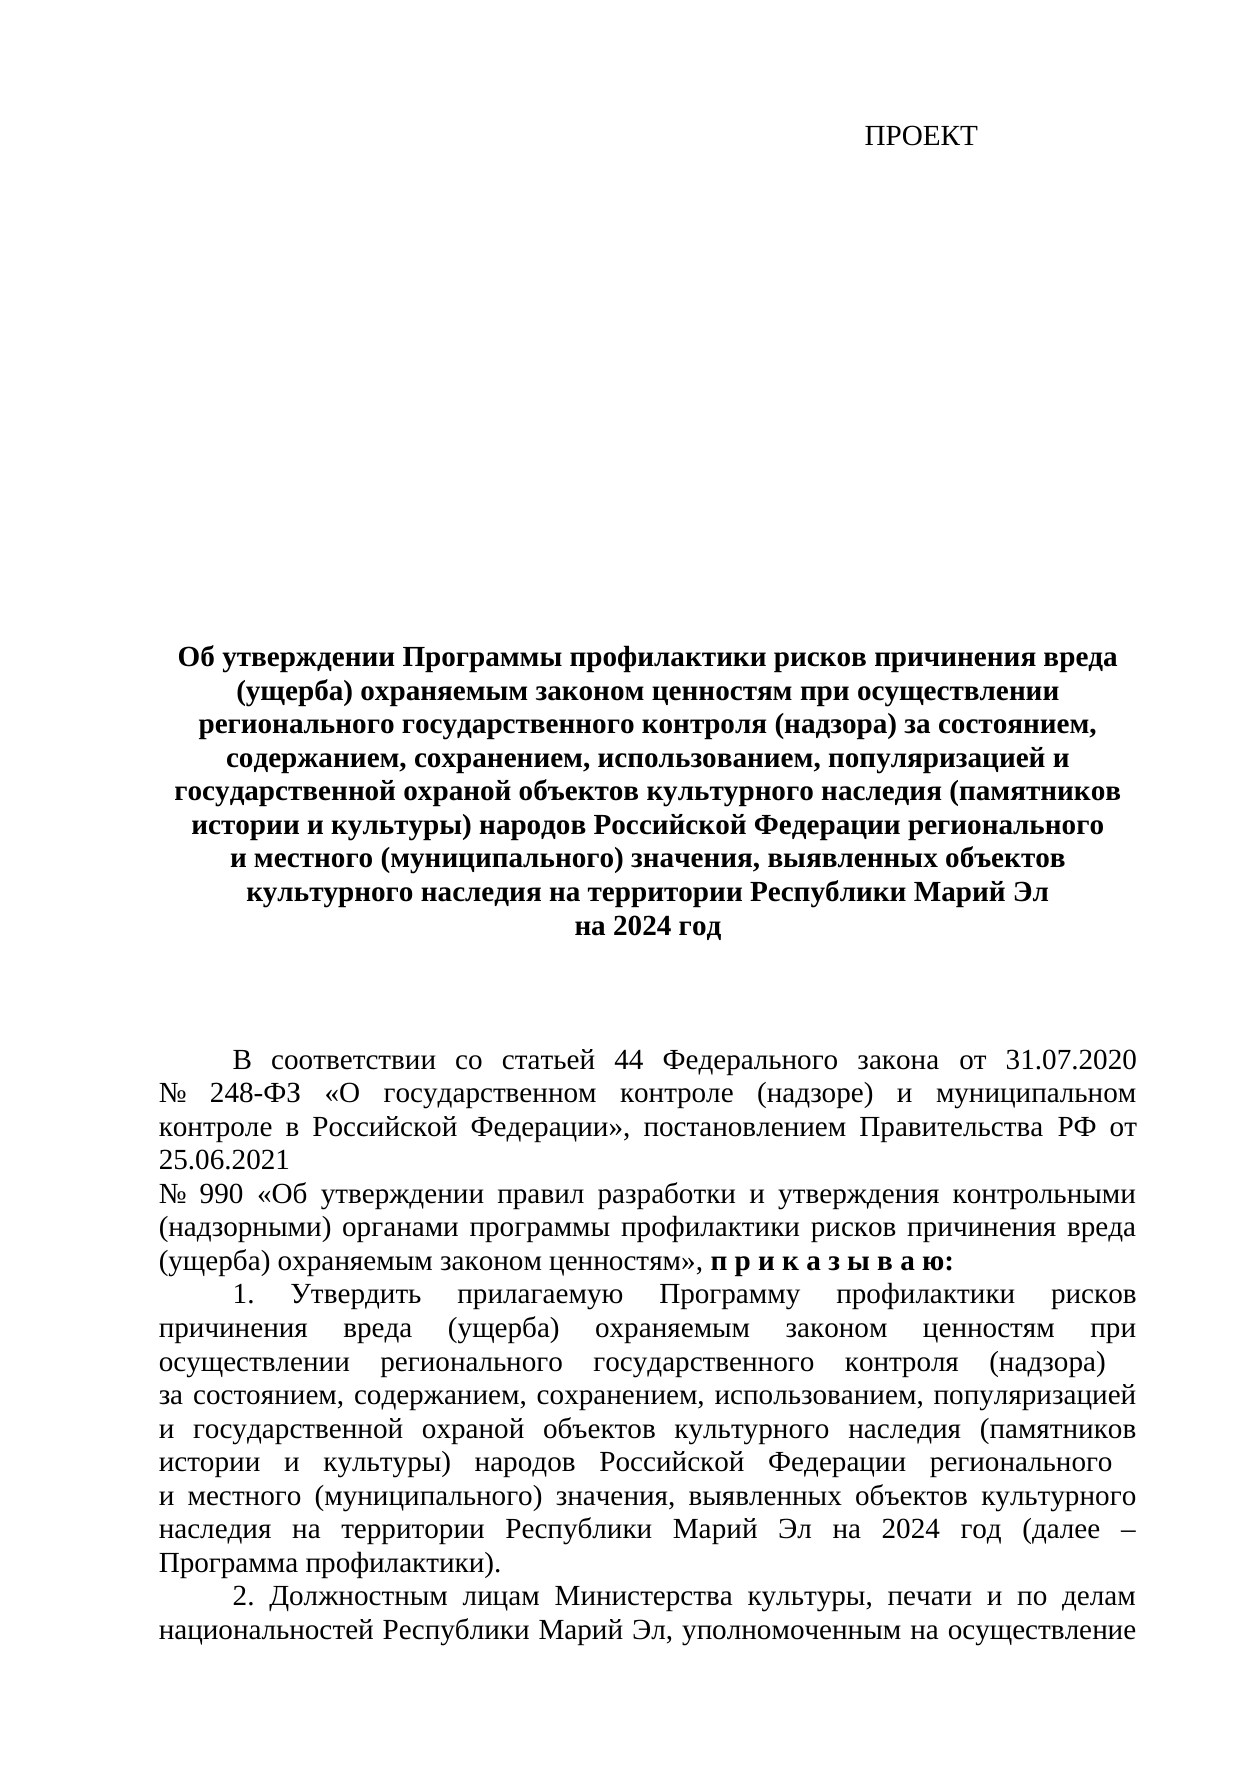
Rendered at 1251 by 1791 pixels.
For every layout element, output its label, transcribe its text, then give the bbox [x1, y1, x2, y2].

text В соответствии со статьей 44 Федерального закона от 31.07.2020 № 248-ФЗ «О государственном контроле (надзоре) и муниципальном контроле в Российской Федерации», постановлением Правительства РФ от 25.06.2021 № 990 «Об утверждении правил разработки и утверждения контрольными (надзорными) органами программы профилактики рисков причинения вреда (ущерба) охраняемым законом ценностям», п р и к а з ы в а ю: [158, 1042, 1137, 1277]
text Об утверждении Программы профилактики рисков причинения вреда (ущерба) охраняемым законом ценностям при осуществлении регионального государственного контроля (надзора) за состоянием, содержанием, сохранением, использованием, популяризацией и государственной охраной объектов культурного наследия (памятников истории и культуры) народов Российской Федерации регионального [158, 639, 1137, 841]
text 1. Утвердить прилагаемую Программу профилактики рисков причинения вреда (ущерба) охраняемым законом ценностям при осуществлении регионального государственного контроля (надзора) за состоянием, содержанием, сохранением, использованием, популяризацией и государственной охраной объектов культурного наследия (памятников истории и культуры) народов Российской Федерации регионального и местного (муниципального) значения, выявленных объектов культурного наследия на территории Республики Марий Эл на 2024 год (далее – Программа профилактики). [158, 1277, 1137, 1578]
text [158, 1578, 1137, 1646]
text на 2024 год [158, 908, 1137, 941]
text ПРОЕКТ [705, 118, 1137, 152]
text и местного (муниципального) значения, выявленных объектов культурного наследия на территории Республики Марий Эл [158, 841, 1137, 908]
